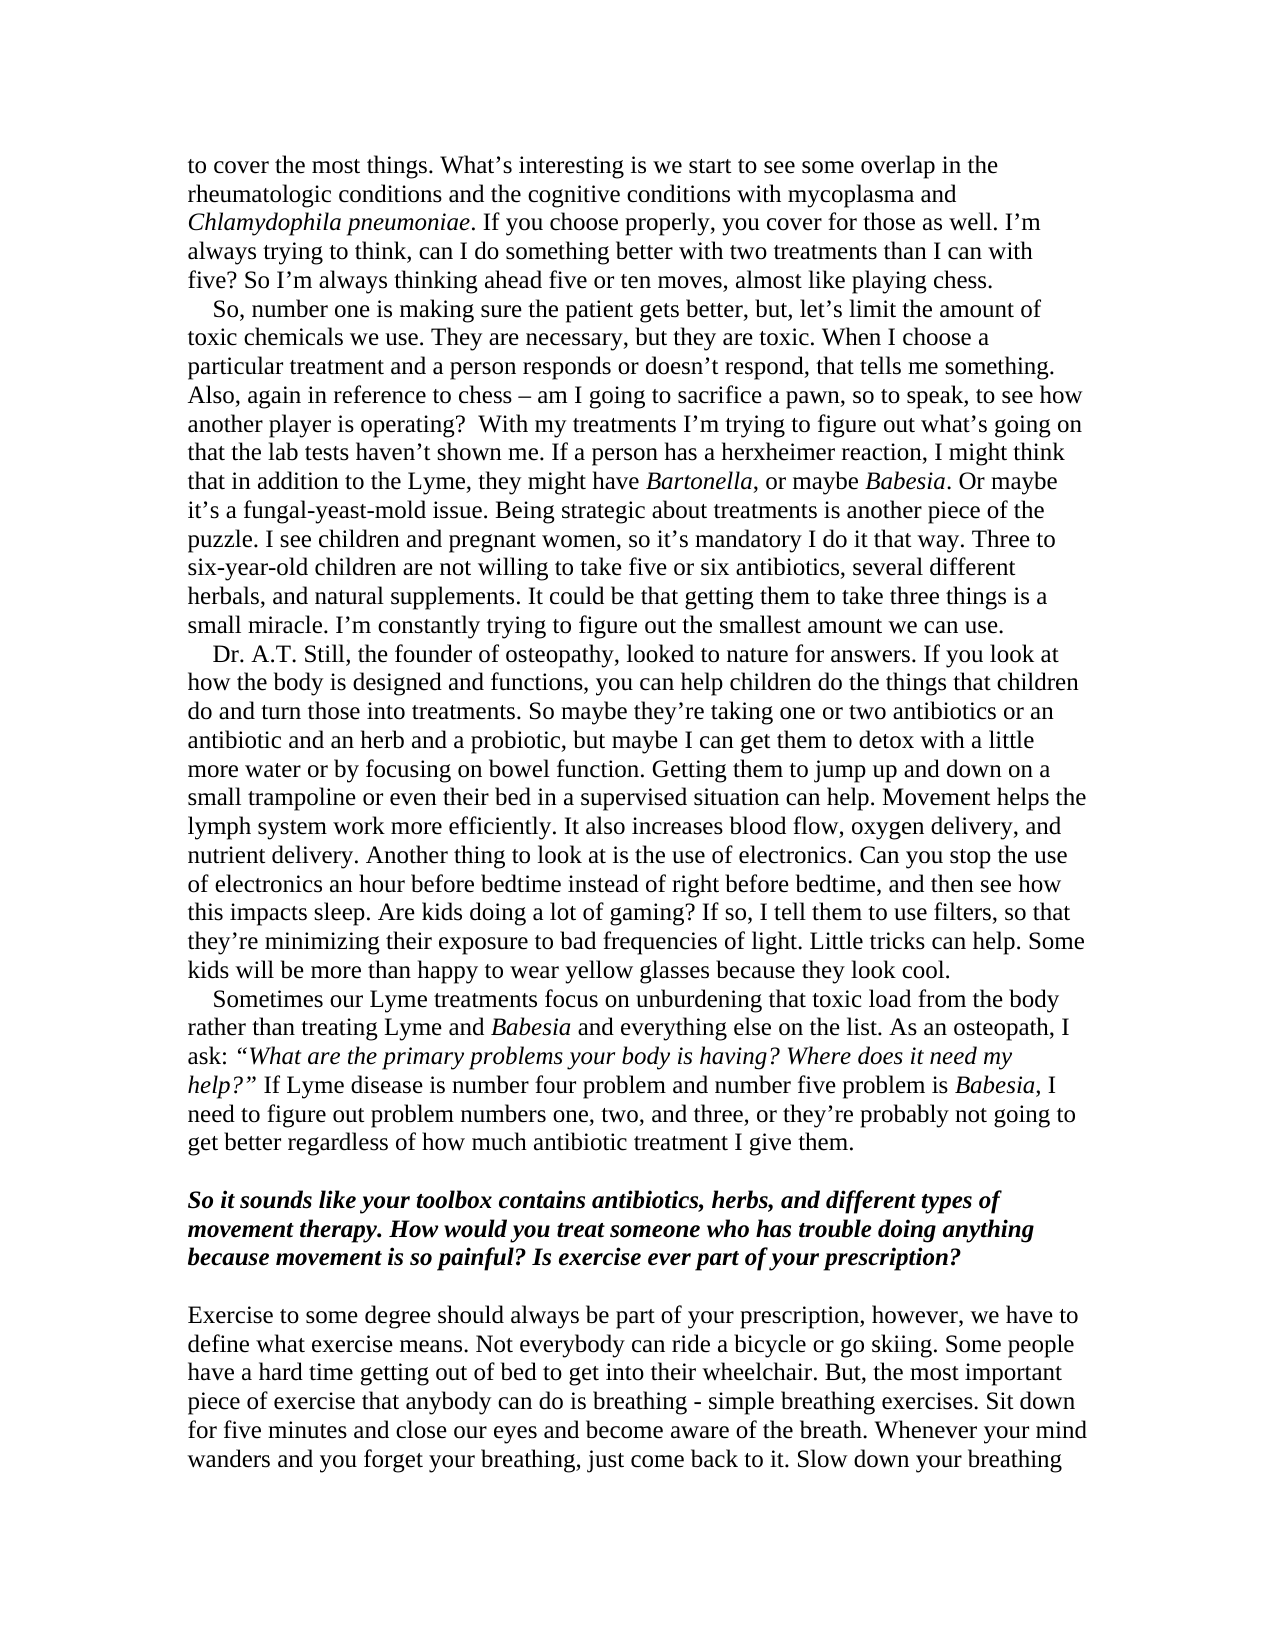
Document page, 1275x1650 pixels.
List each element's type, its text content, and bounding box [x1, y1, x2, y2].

text So it sounds like your toolbox contains antibiotics, herbs, and different types of movement therapy. How would you treat someone who has trouble doing anything because movement is so painful? Is exercise ever part of your prescription? [187, 1185, 1087, 1271]
text So, number one is making sure the patient gets better, but, let’s limit the amount of toxic chemicals we use. They are necessary, but they are toxic. When I choose a particular treatment and a person responds or doesn’t respond, that tells me something. Also, again in reference to chess – am I going to sacrifice a pawn, so to speak, to see how another player is operating? With my treatments I’m trying to figure out what’s going on that the lab tests haven’t shown me. If a person has a herxheimer reaction, I might think that in addition to the Lyme, they might have Bartonella, or maybe Babesia. Or maybe it’s a fungal-yeast-mold issue. Being strategic about treatments is another piece of the puzzle. I see children and pregnant women, so it’s mandatory I do it that way. Three to six-year-old children are not willing to take five or six antibiotics, several different herbals, and natural supplements. It could be that getting them to take three things is a small miracle. I’m constantly trying to figure out the smallest amount we can use. [187, 294, 1087, 639]
text Dr. A.T. Still, the founder of osteopathy, looked to nature for answers. If you look at how the body is designed and functions, you can help children do the things that children do and turn those into treatments. So maybe they’re taking one or two antibiotics or an antibiotic and an herb and a probiotic, but maybe I can get them to detox with a little more water or by focusing on bowel function. Getting them to jump up and down on a small trampoline or even their bed in a supervised situation can help. Movement helps the lymph system work more efficiently. It also increases blood flow, oxygen delivery, and nutrient delivery. Another thing to look at is the use of electronics. Can you stop the use of electronics an hour before bedtime instead of right before bedtime, and then see how this impacts sleep. Are kids doing a lot of gaming? If so, I tell them to use filters, so that they’re minimizing their exposure to bad frequencies of light. Little tricks can help. Some kids will be more than happy to wear yellow glasses because they look cool. [187, 639, 1087, 984]
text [187, 150, 1087, 294]
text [187, 1300, 1087, 1472]
text Sometimes our Lyme treatments focus on unburdening that toxic load from the body rather than treating Lyme and Babesia and everything else on the list. As an osteopath, I ask: “What are the primary problems your body is having? Where does it need my help?” If Lyme disease is number four problem and number five problem is Babesia, I need to figure out problem numbers one, two, and three, or they’re probably not going to get better regardless of how much antibiotic treatment I give them. [187, 984, 1087, 1156]
